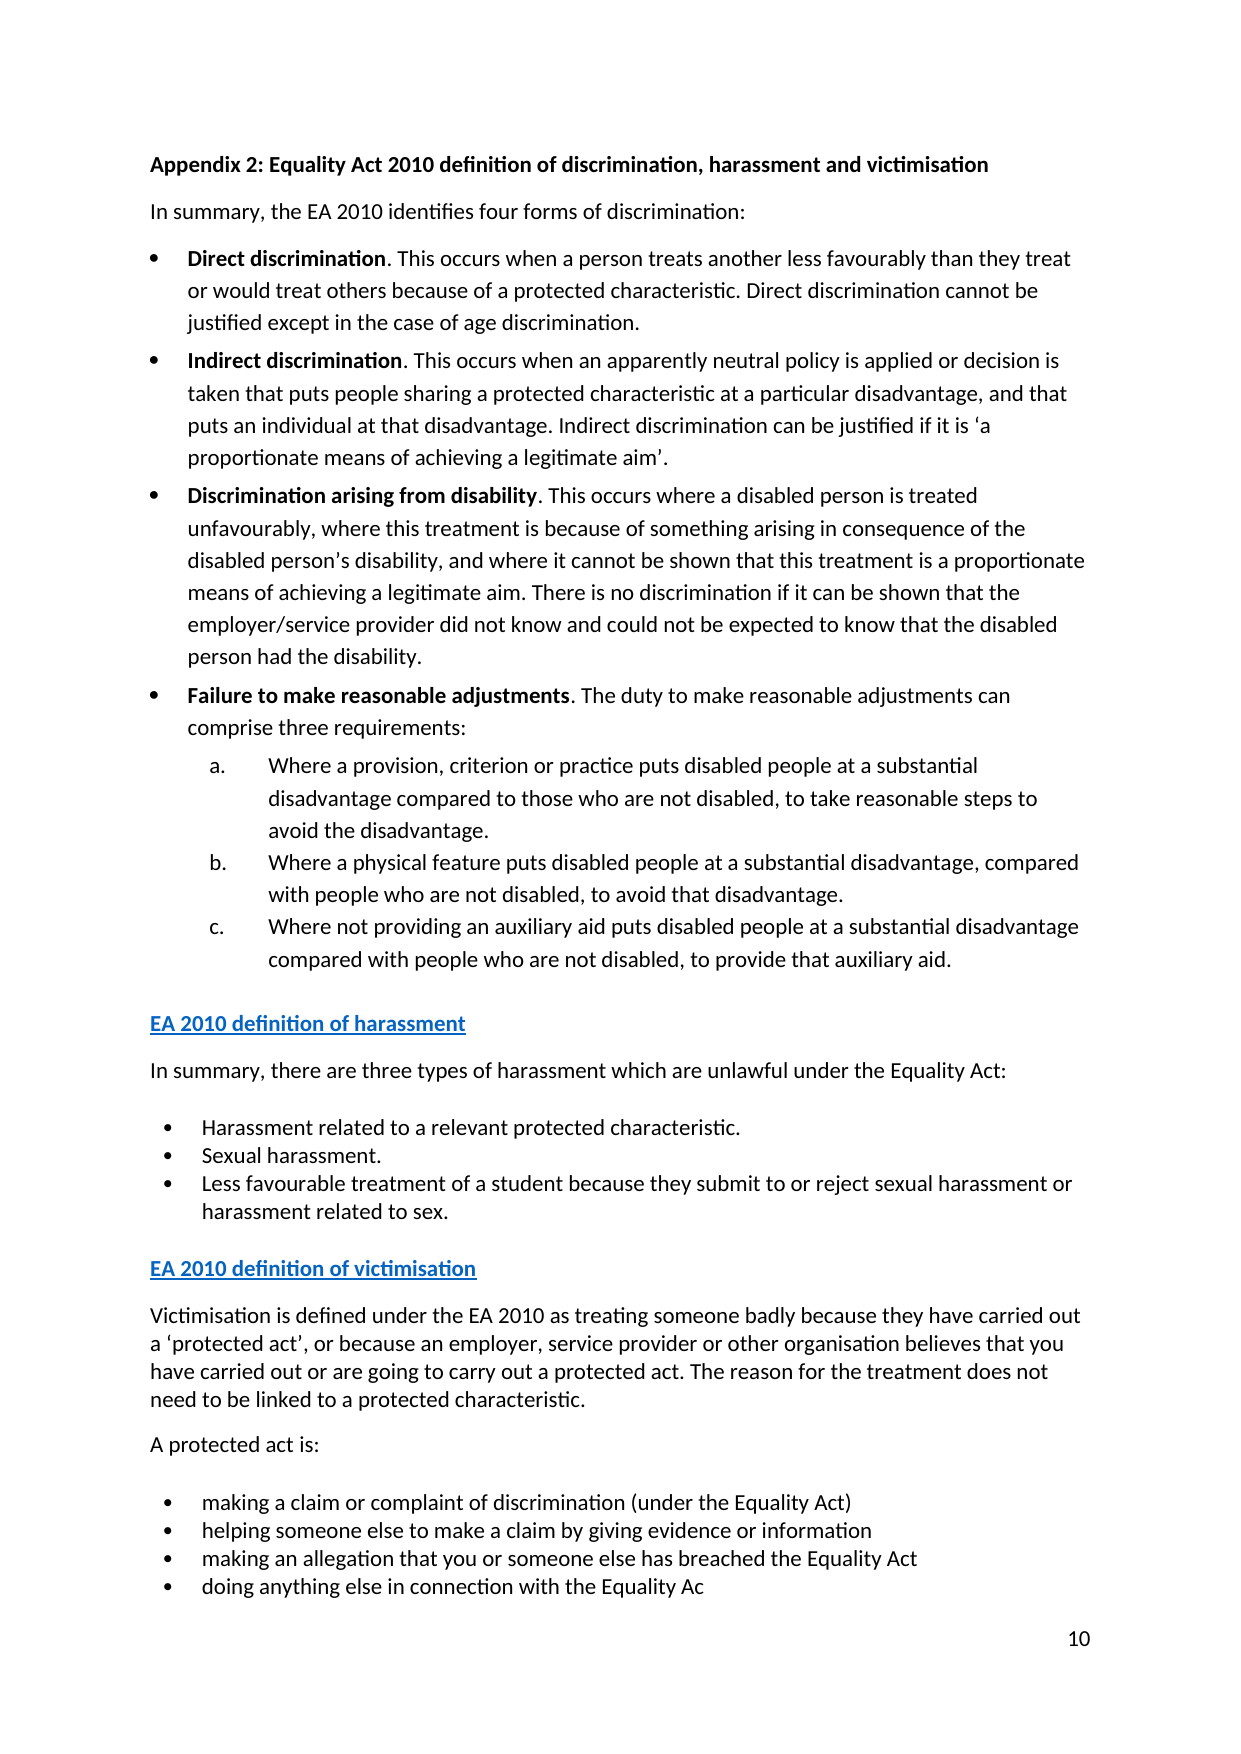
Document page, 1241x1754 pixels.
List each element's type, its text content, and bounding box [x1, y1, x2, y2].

list Indirect discrimination. This occurs when an apparently neutral policy is applied or decision is taken that puts people sharing a protected characteristic at a particular disadvantage, and that puts an individual at that disadvantage. Indirect discrimination can be justified if it is ‘a proportionate means of achieving a legitimate aim’. [150, 347, 1090, 471]
text EA 2010 definition of victimisation [150, 1254, 1090, 1282]
list Harassment related to a relevant protected characteristic. [164, 1113, 1090, 1141]
list Discrimination arising from disability. This occurs where a disabled person is treated unfavourably, where this treatment is because of something arising in consequence of the disabled person’s disability, and where it cannot be shown that this treatment is a proportionate means of achieving a legitimate aim. There is no discrimination if it can be shown that the employer/service provider did not know and could not be expected to know that the disabled person had the disability. [150, 482, 1090, 671]
list Less favourable treatment of a student because they submit to or reject sexual harassment or harassment related to sex. [164, 1169, 1090, 1225]
text A protected act is: [150, 1431, 1090, 1458]
text EA 2010 definition of harassment [150, 1009, 1090, 1037]
list Where not providing an auxiliary aid puts disabled people at a substantial disadvantage compared with people who are not disabled, to provide that auxiliary aid. [209, 912, 1090, 973]
list Where a provision, criterion or practice puts disabled people at a substantial disadvantage compared to those who are not disabled, to take reasonable steps to avoid the disadvantage. [209, 752, 1090, 844]
list Failure to make reasonable adjustments. The duty to make reasonable adjustments can comprise three requirements: [150, 681, 1090, 741]
list making a claim or complaint of discrimination (under the Equality Act) [164, 1488, 1090, 1516]
text Victimisation is defined under the EA 2010 as treating someone badly because they have carried out a ‘protected act’, or because an employer, service provider or other organisation believes that you have carried out or are going to carry out a protected act. The reason for the treatment does not need to be linked to a protected characteristic. [150, 1301, 1090, 1413]
list helping someone else to make a claim by giving evidence or information [164, 1516, 1090, 1544]
text In summary, there are three types of harassment which are unlawful under the Equality Act: [150, 1056, 1090, 1084]
list making an allegation that you or someone else has breached the Equality Act [164, 1544, 1090, 1572]
list Where a physical feature puts disabled people at a substantial disadvantage, compared with people who are not disabled, to avoid that disadvantage. [209, 848, 1090, 908]
list Sexual harassment. [164, 1141, 1090, 1169]
list doing anything else in connection with the Equality Ac [164, 1572, 1090, 1600]
text Appendix 2: Equality Act 2010 definition of discrimination, harassment and victimisation [150, 150, 1090, 178]
text In summary, the EA 2010 identifies four forms of discrimination: [150, 197, 1090, 225]
list Direct discrimination. This occurs when a person treats another less favourably than they treat or would treat others because of a protected characteristic. Direct discrimination cannot be justified except in the case of age discrimination. [150, 244, 1090, 336]
